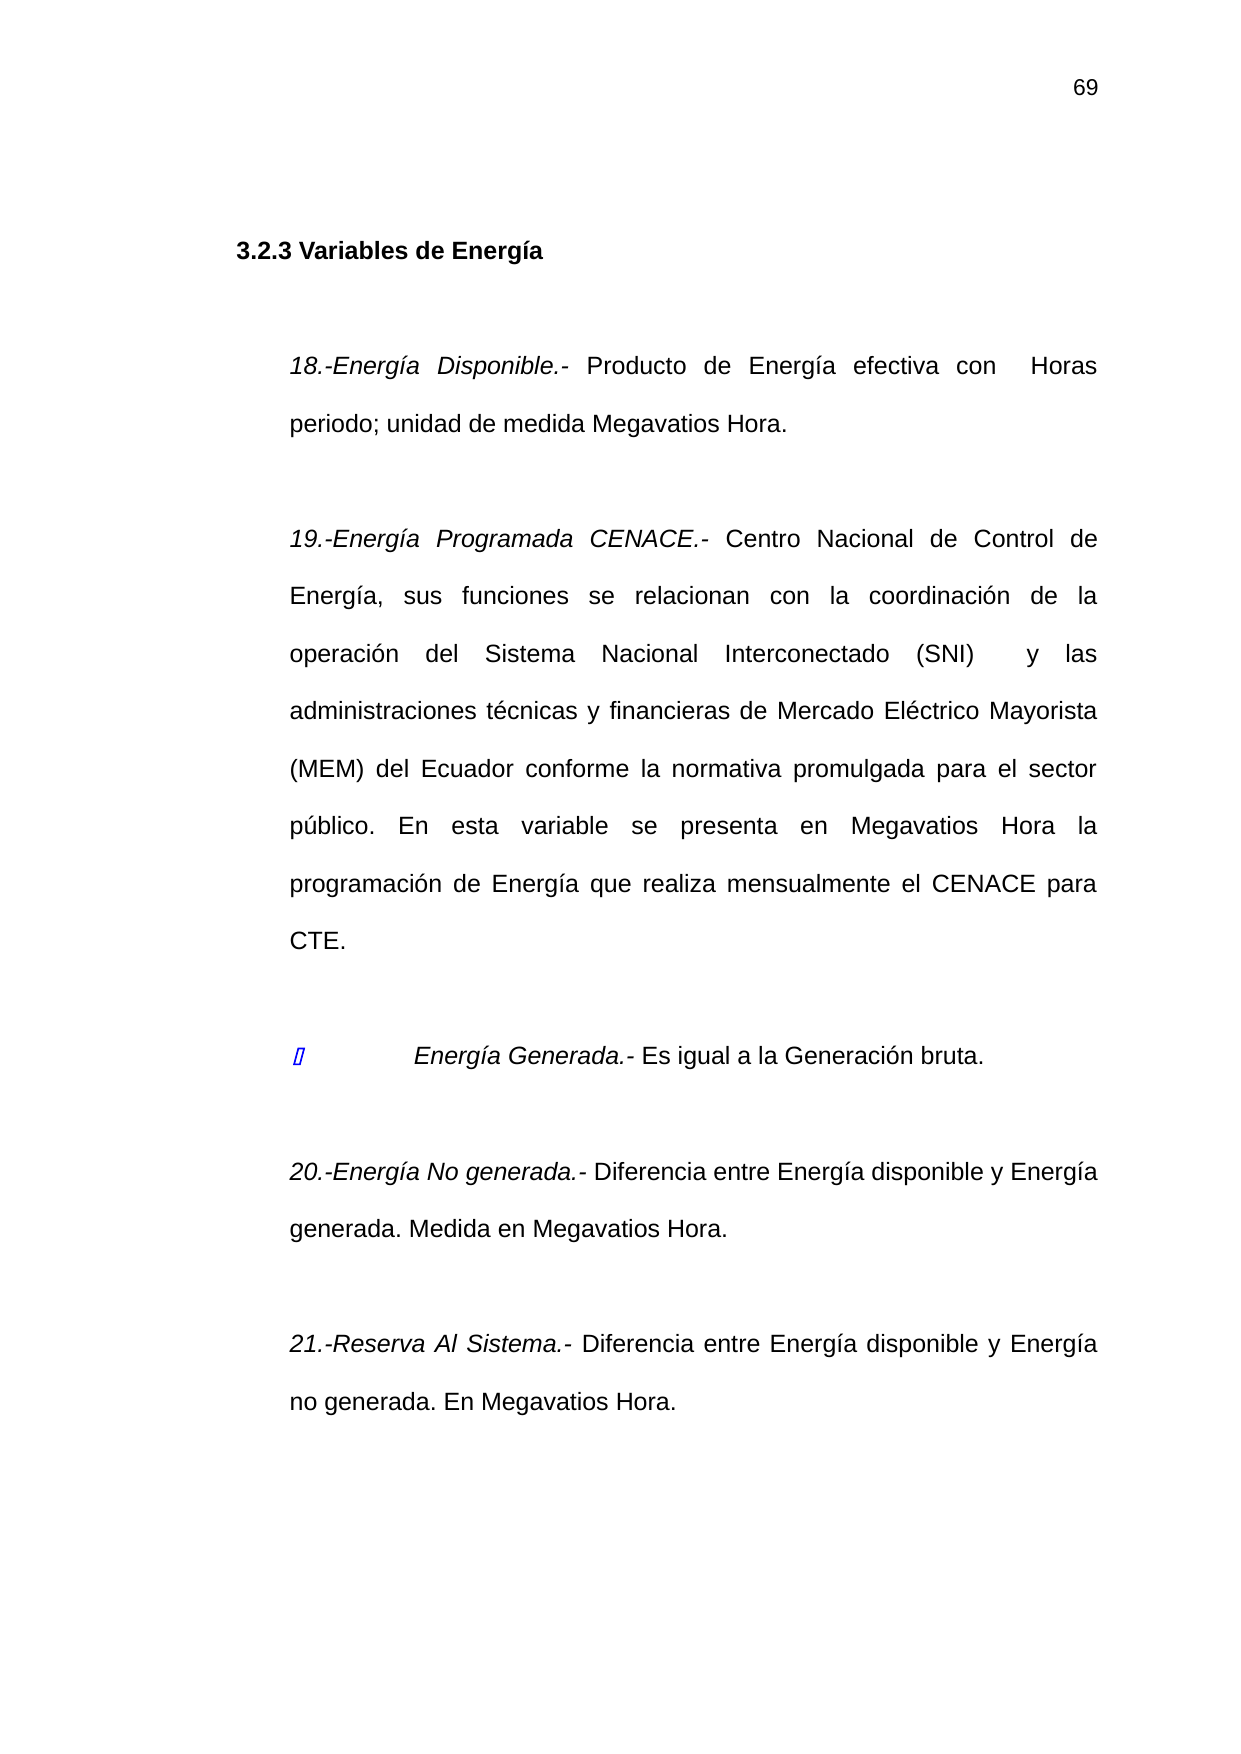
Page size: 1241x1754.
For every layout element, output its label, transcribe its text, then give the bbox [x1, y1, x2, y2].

text 20.-Energía No generada.- Diferencia entre Energía disponible y Energía generada. Medida en Megavatios Hora. [289, 1156, 1098, 1243]
text 19.-Energía Programada CENACE.- Centro Nacional de Control de Energía, sus funciones se relacionan con la coordinación de la operación del Sistema Nacional Interconectado (SNI) y las administraciones técnicas y financieras de Mercado Eléctrico Mayorista (MEM) del Ecuador conforme la normativa promulgada para el sector público. En esta variable se presenta en Megavatios Hora la programación de Energía que realiza mensualmente el CENACE para CTE. [289, 524, 1098, 955]
list Energía Generada.- Es igual a la Generación bruta. [289, 1041, 1098, 1070]
text 21.-Reserva Al Sistema.- Diferencia entre Energía disponible y Energía no generada. En Megavatios Hora. [289, 1329, 1098, 1415]
text 18.-Energía Disponible.- Producto de Energía efectiva con Horas periodo; unidad de medida Megavatios Hora. [289, 351, 1098, 437]
subtitle 3.2.3 Variables de Energía [236, 236, 1098, 265]
